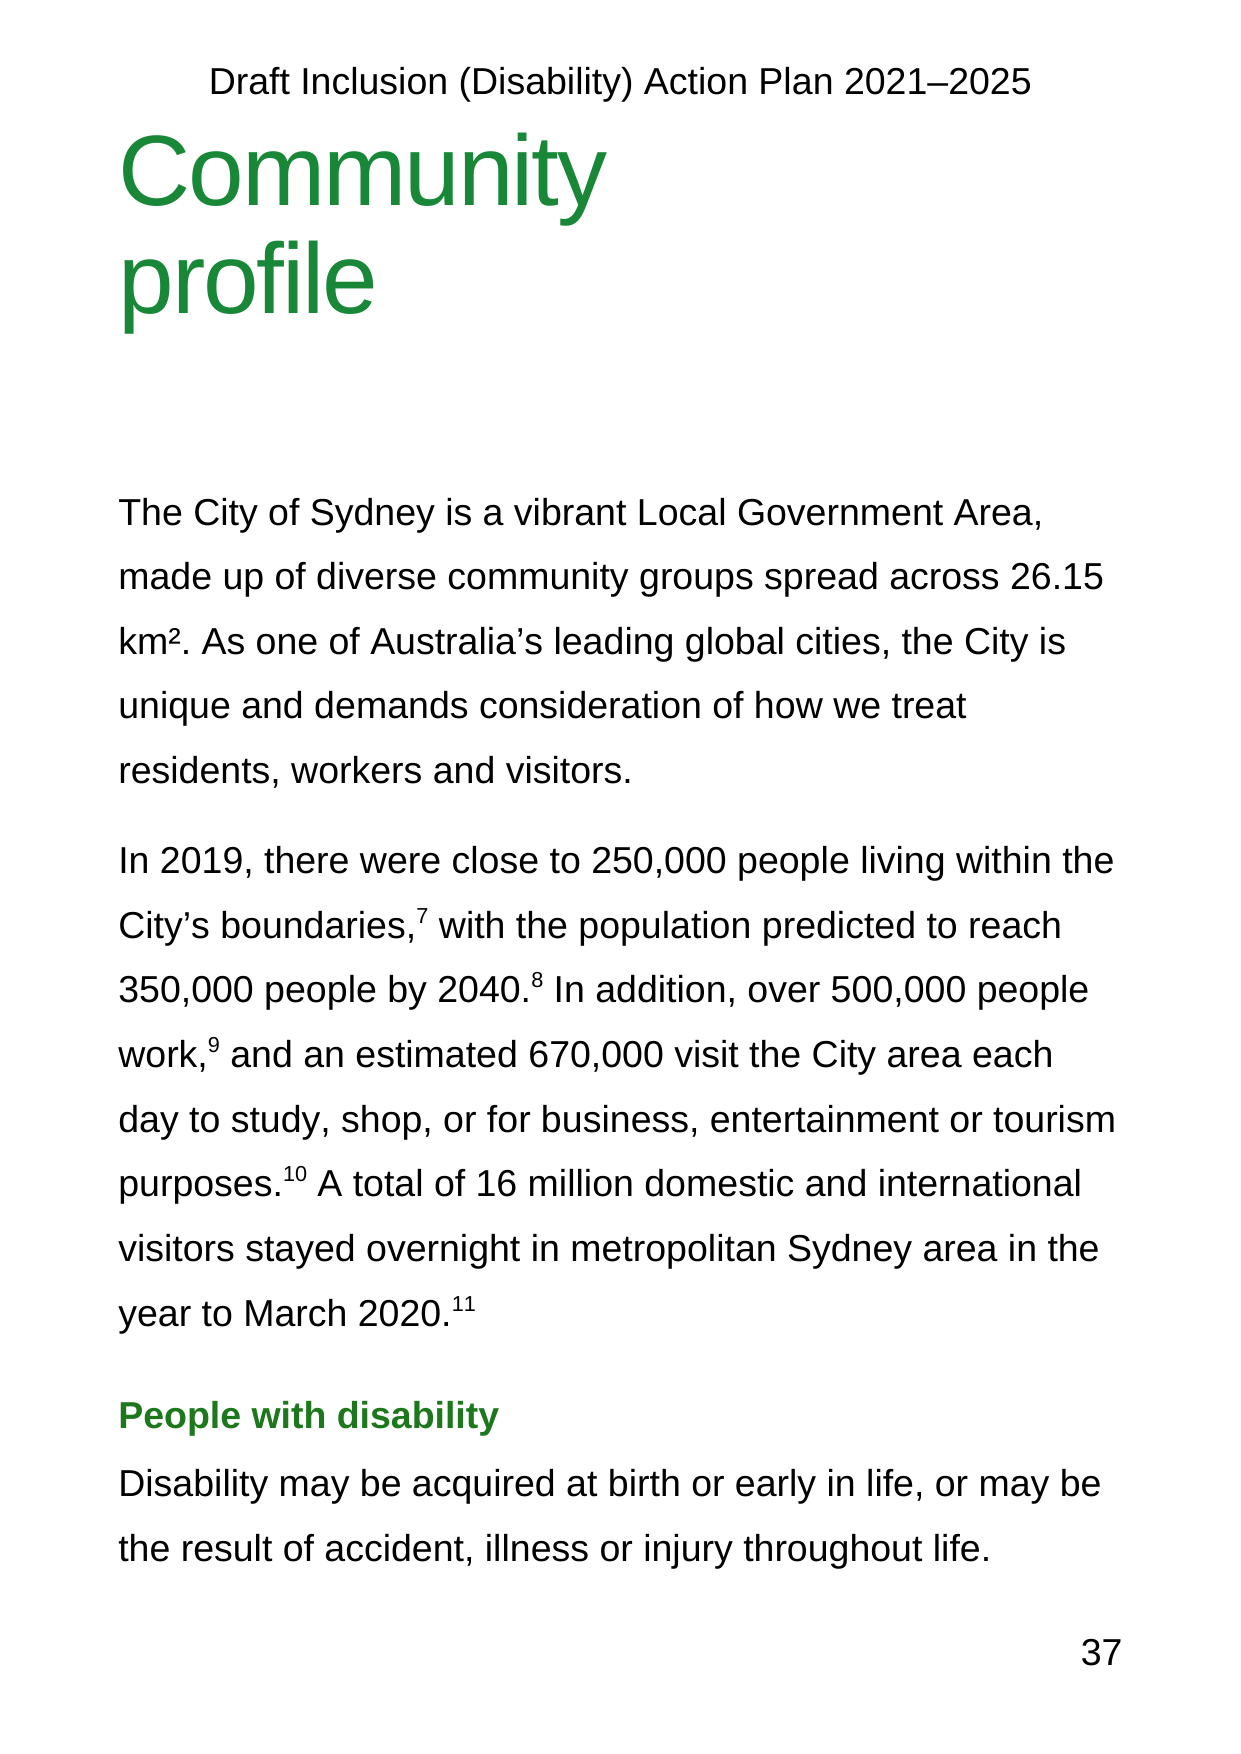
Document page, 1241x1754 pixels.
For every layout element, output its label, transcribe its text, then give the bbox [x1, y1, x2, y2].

text People with disability [118, 1393, 1122, 1436]
text In 2019, there were close to 250,000 people living within the City’s boundaries, with the population predicted to reach 350,000 people by 2040. In addition, over 500,000 people work, and an estimated 670,000 visit the City area each day to study, shop, or for business, entertainment or tourism purposes. A total of 16 million domestic and international visitors stayed overnight in metropolitan Sydney area in the year to March 2020. [118, 838, 1122, 1334]
subtitle Community profile [118, 118, 857, 335]
text The City of Sydney is a vibrant Local Government Area, made up of diverse community groups spread across 26.15 km². As one of Australia’s leading global cities, the City is unique and demands consideration of how we treat residents, workers and visitors. [118, 213, 1122, 792]
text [118, 1461, 1122, 1569]
